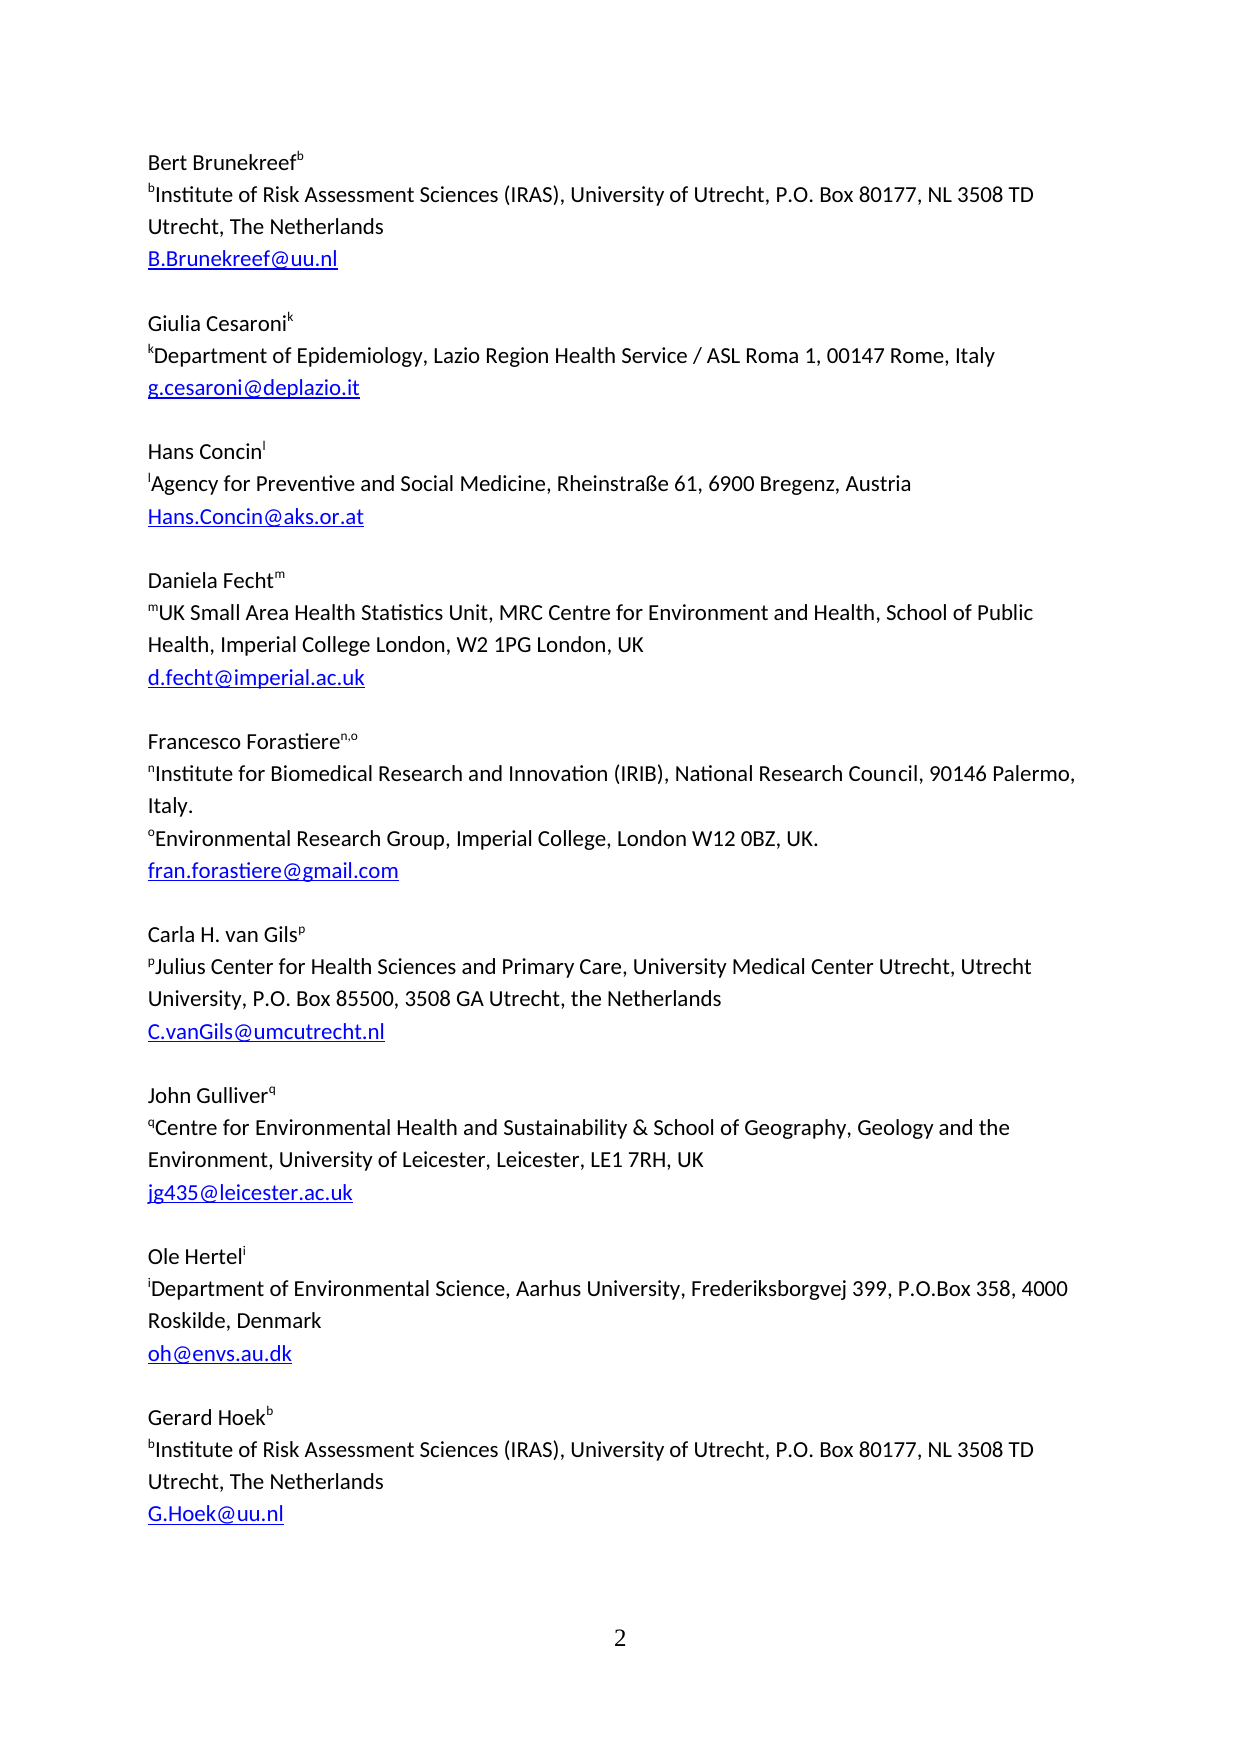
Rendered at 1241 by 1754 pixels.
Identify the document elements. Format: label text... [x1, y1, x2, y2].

text jg435@leicester.ac.uk [148, 1178, 1092, 1206]
text d.fecht@imperial.ac.uk [148, 663, 1092, 691]
text Bert Brunekreefb [148, 148, 1092, 176]
text pJulius Center for Health Sciences and Primary Care, University Medical Center Utrecht, Utrecht University, P.O. Box 85500, 3508 GA Utrecht, the Netherlands [148, 952, 1092, 1013]
text nInstitute for Biomedical Research and Innovation (IRIB), National Research Council, 90146 Palermo, Italy. [148, 759, 1092, 819]
text Ole Herteli [148, 1242, 1092, 1270]
text bInstitute of Risk Assessment Sciences (IRAS), University of Utrecht, P.O. Box 80177, NL 3508 TD Utrecht, The Netherlands [148, 180, 1092, 240]
text Hans Concinl [148, 437, 1092, 465]
text Francesco Forastieren,o [148, 727, 1092, 755]
text mUK Small Area Health Statistics Unit, MRC Centre for Environment and Health, School of Public Health, Imperial College London, W2 1PG London, UK [148, 598, 1092, 658]
text fran.forastiere@gmail.com [148, 856, 1092, 884]
text kDepartment of Epidemiology, Lazio Region Health Service / ASL Roma 1, 00147 Rome, Italy [148, 341, 1092, 369]
text Daniela Fechtm [148, 566, 1092, 594]
text Giulia Cesaronik [148, 309, 1092, 337]
text oEnvironmental Research Group, Imperial College, London W12 0BZ, UK. [148, 824, 1092, 852]
text oh@envs.au.dk [148, 1339, 1092, 1367]
text bInstitute of Risk Assessment Sciences (IRAS), University of Utrecht, P.O. Box 80177, NL 3508 TD Utrecht, The Netherlands [148, 1435, 1092, 1495]
text C.vanGils@umcutrecht.nl [148, 1017, 1092, 1045]
text qCentre for Environmental Health and Sustainability & School of Geography, Geology and the Environment, University of Leicester, Leicester, LE1 7RH, UK [148, 1113, 1092, 1173]
text iDepartment of Environmental Science, Aarhus University, Frederiksborgvej 399, P.O.Box 358, 4000 Roskilde, Denmark [148, 1274, 1092, 1334]
text g.cesaroni@deplazio.it [148, 373, 1092, 401]
text John Gulliverq [148, 1081, 1092, 1109]
text Gerard Hoekb [148, 1403, 1092, 1431]
text G.Hoek@uu.nl [148, 1499, 1092, 1528]
text lAgency for Preventive and Social Medicine, Rheinstraße 61, 6900 Bregenz, Austria [148, 469, 1092, 498]
text Carla H. van Gilsp [148, 920, 1092, 948]
text B.Brunekreef@uu.nl [148, 244, 1092, 272]
text Hans.Concin@aks.or.at [148, 502, 1092, 530]
